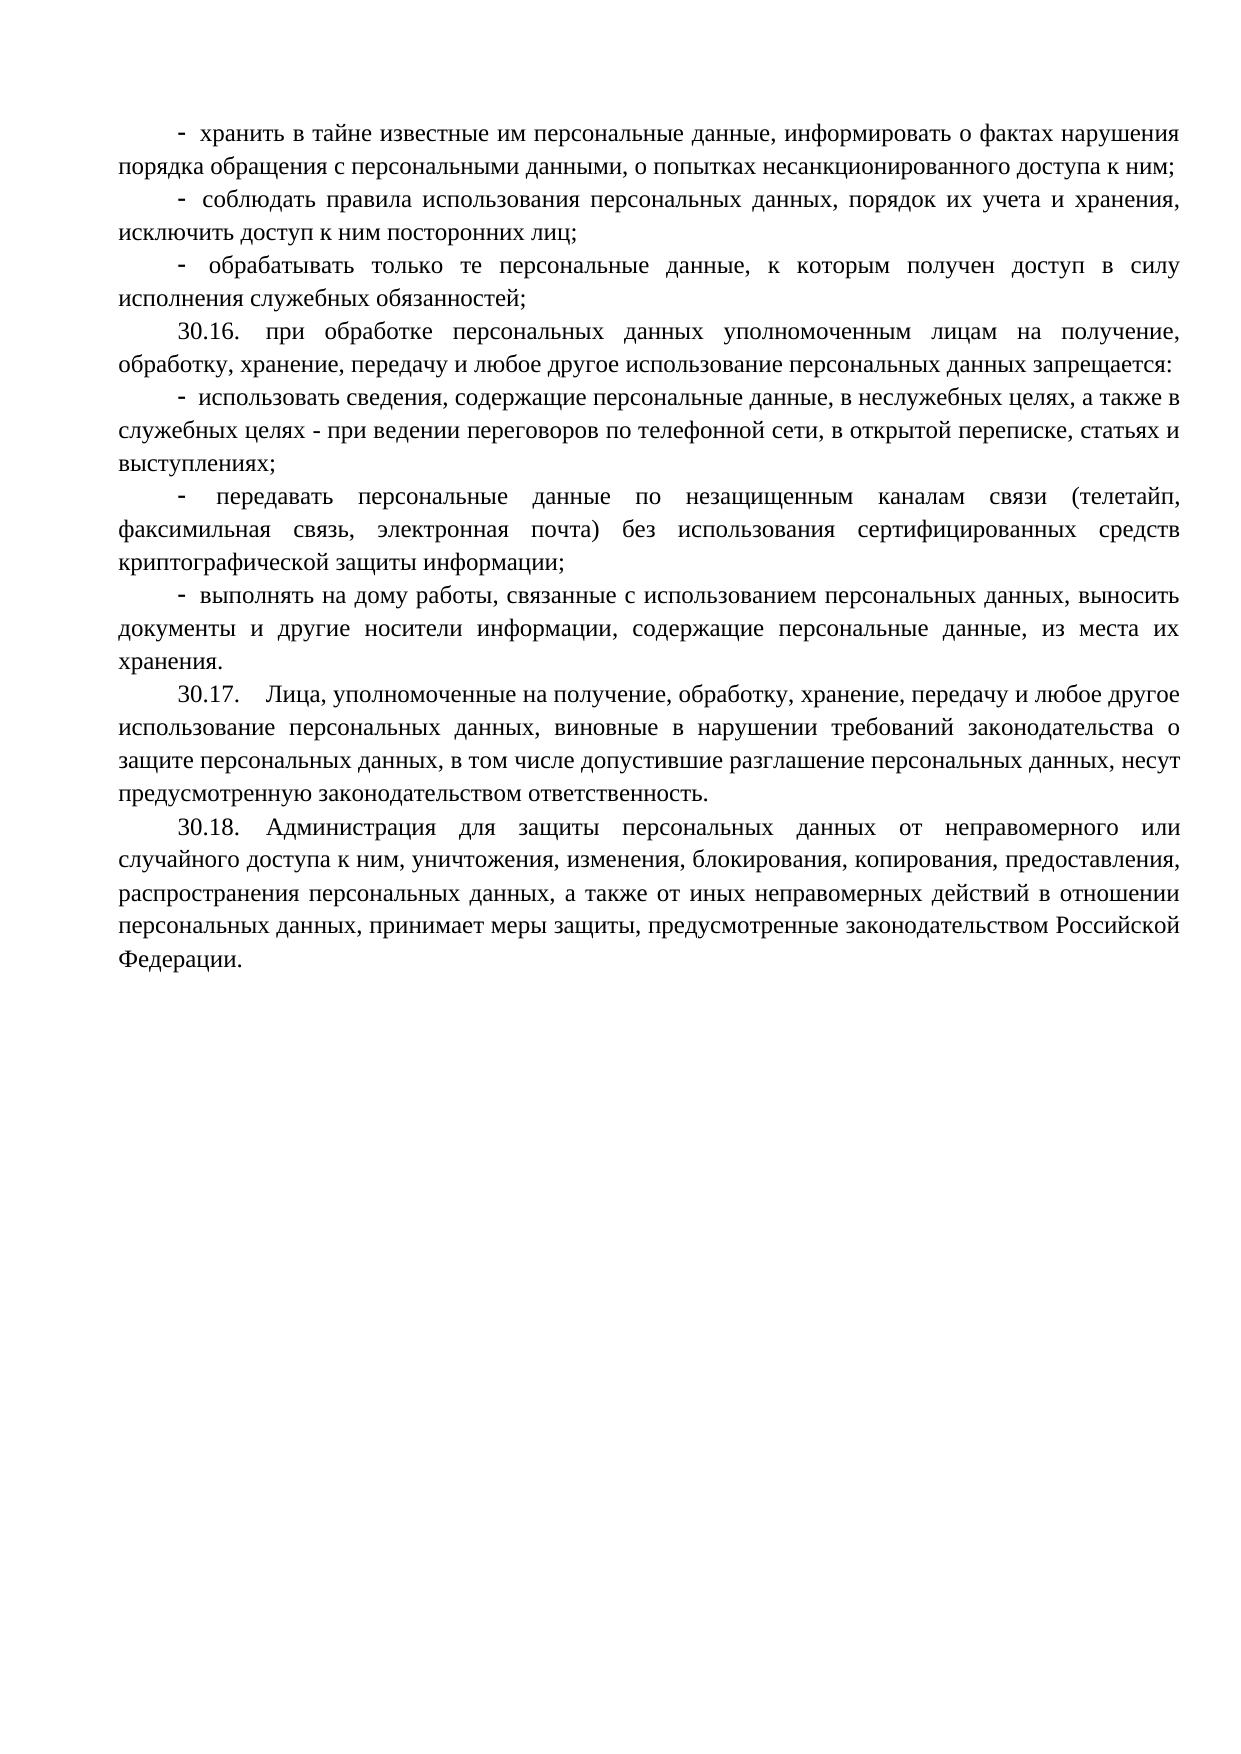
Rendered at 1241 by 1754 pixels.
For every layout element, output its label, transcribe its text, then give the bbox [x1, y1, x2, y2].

text при обработке персональных данных уполномоченным лицам на получение, обработку, хранение, передачу и любое другое использование персональных данных запрещается: [118, 316, 1181, 378]
list выполнять на дому работы, связанные с использованием персональных данных, выносить документы и другие носители информации, содержащие персональные данные, из места их хранения. [118, 580, 1181, 675]
list передавать персональные данные по незащищенным каналам связи (телетайп, факсимильная связь, электронная почта) без использования сертифицированных средств криптографической защиты информации; [118, 481, 1181, 576]
list соблюдать правила использования персональных данных, порядок их учета и хранения, исключить доступ к ним посторонних лиц; [118, 184, 1181, 246]
list Администрация для защиты персональных данных от неправомерного или случайного доступа к ним, уничтожения, изменения, блокирования, копирования, предоставления, распространения персональных данных, а также от иных неправомерных действий в отношении персональных данных, принимает меры защиты, предусмотренные законодательством Российской Федерации. [118, 812, 1181, 972]
list хранить в тайне известные им персональные данные, информировать о фактах нарушения порядка обращения с персональными данными, о попытках несанкционированного доступа к ним; [118, 118, 1181, 180]
list Лица, уполномоченные на получение, обработку, хранение, передачу и любое другое использование персональных данных, виновные в нарушении требований законодательства о защите персональных данных, в том числе допустившие разглашение персональных данных, несут предусмотренную законодательством ответственность. [118, 679, 1181, 807]
list обрабатывать только те персональные данные, к которым получен доступ в силу исполнения служебных обязанностей; [118, 250, 1181, 312]
list использовать сведения, содержащие персональные данные, в неслужебных целях, а также в служебных целях - при ведении переговоров по телефонной сети, в открытой переписке, статьях и выступлениях; [118, 382, 1181, 477]
